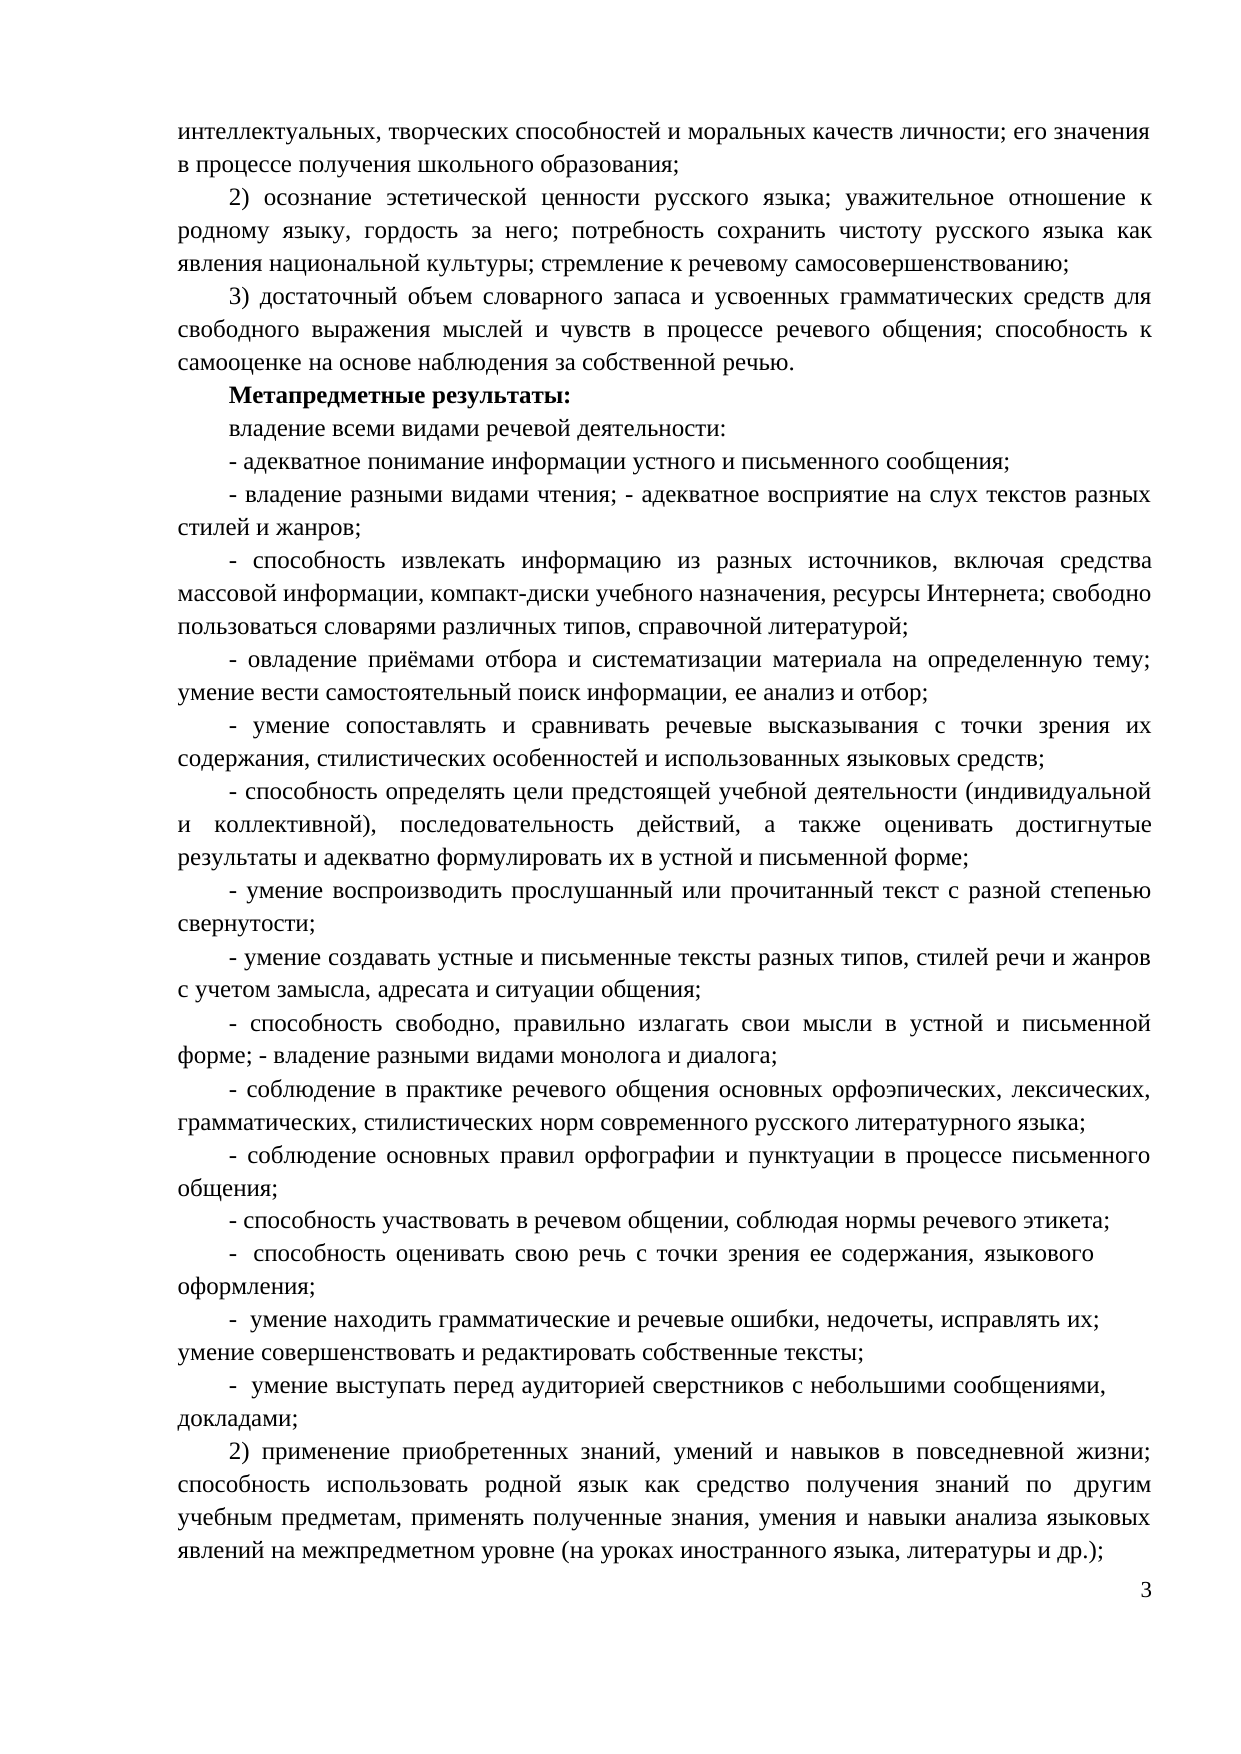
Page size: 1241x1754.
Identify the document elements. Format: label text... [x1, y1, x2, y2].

list достаточный объем словарного запаса и усвоенных грамматических средств для свободного выражения мыслей и чувств в процессе речевого общения; способность к самооценке на основе наблюдения за собственной речью. [177, 281, 1152, 376]
subtitle Метапредметные результаты: [228, 380, 1167, 409]
list способность участвовать в речевом общении, соблюдая нормы речевого этикета; [228, 1206, 1167, 1234]
list способность оценивать свою речь с точки зрения ее содержания, языкового оформления; [177, 1238, 1152, 1299]
list адекватное понимание информации устного и письменного сообщения; [228, 446, 1167, 475]
list применение приобретенных знаний, умений и навыков в повседневной жизни; способность использовать родной язык как средство получения знаний по другим учебным предметам, применять полученные знания, умения и навыки анализа языковых явлений на межпредметном уровне (на уроках иностранного языка, литературы и др.); [177, 1436, 1152, 1564]
list владение разными видами чтения; - адекватное восприятие на слух текстов разных стилей и жанров; [177, 479, 1152, 541]
list соблюдение в практике речевого общения основных орфоэпических, лексических, грамматических, стилистических норм современного русского литературного языка; [177, 1074, 1152, 1135]
list овладение приёмами отбора и систематизации материала на определенную тему; умение вести самостоятельный поиск информации, ее анализ и отбор; [177, 644, 1151, 706]
list умение выступать перед аудиторией сверстников с небольшими сообщениями, докладами; [177, 1370, 1152, 1432]
list умение сопоставлять и сравнивать речевые высказывания с точки зрения их содержания, стилистических особенностей и использованных языковых средств; [177, 710, 1152, 772]
list соблюдение основных правил орфографии и пунктуации в процессе письменного общения; [177, 1140, 1152, 1201]
list умение создавать устные и письменные тексты разных типов, стилей речи и жанров с учетом замысла, адресата и ситуации общения; [177, 942, 1152, 1003]
text интеллектуальных, творческих способностей и моральных качеств личности; его значения в процессе получения школьного образования; [177, 116, 1151, 178]
list способность свободно, правильно излагать свои мысли в устной и письменной форме; - владение разными видами монолога и диалога; [177, 1008, 1152, 1069]
list способность извлекать информацию из разных источников, включая средства массовой информации, компакт-диски учебного назначения, ресурсы Интернета; свободно пользоваться словарями различных типов, справочной литературой; [177, 545, 1152, 640]
list осознание эстетической ценности русского языка; уважительное отношение к родному языку, гордость за него; потребность сохранить чистоту русского языка как явления национальной культуры; стремление к речевому самосовершенствованию; [177, 182, 1152, 277]
list способность определять цели предстоящей учебной деятельности (индивидуальной и коллективной), последовательность действий, а также оценивать достигнутые результаты и адекватно формулировать их в устной и письменной форме; [177, 776, 1152, 871]
list умение воспроизводить прослушанный или прочитанный текст с разной степенью свернутости; [177, 876, 1152, 937]
list умение находить грамматические и речевые ошибки, недочеты, исправлять их; умение совершенствовать и редактировать собственные тексты; [177, 1304, 1152, 1366]
text владение всеми видами речевой деятельности: [228, 413, 1167, 442]
